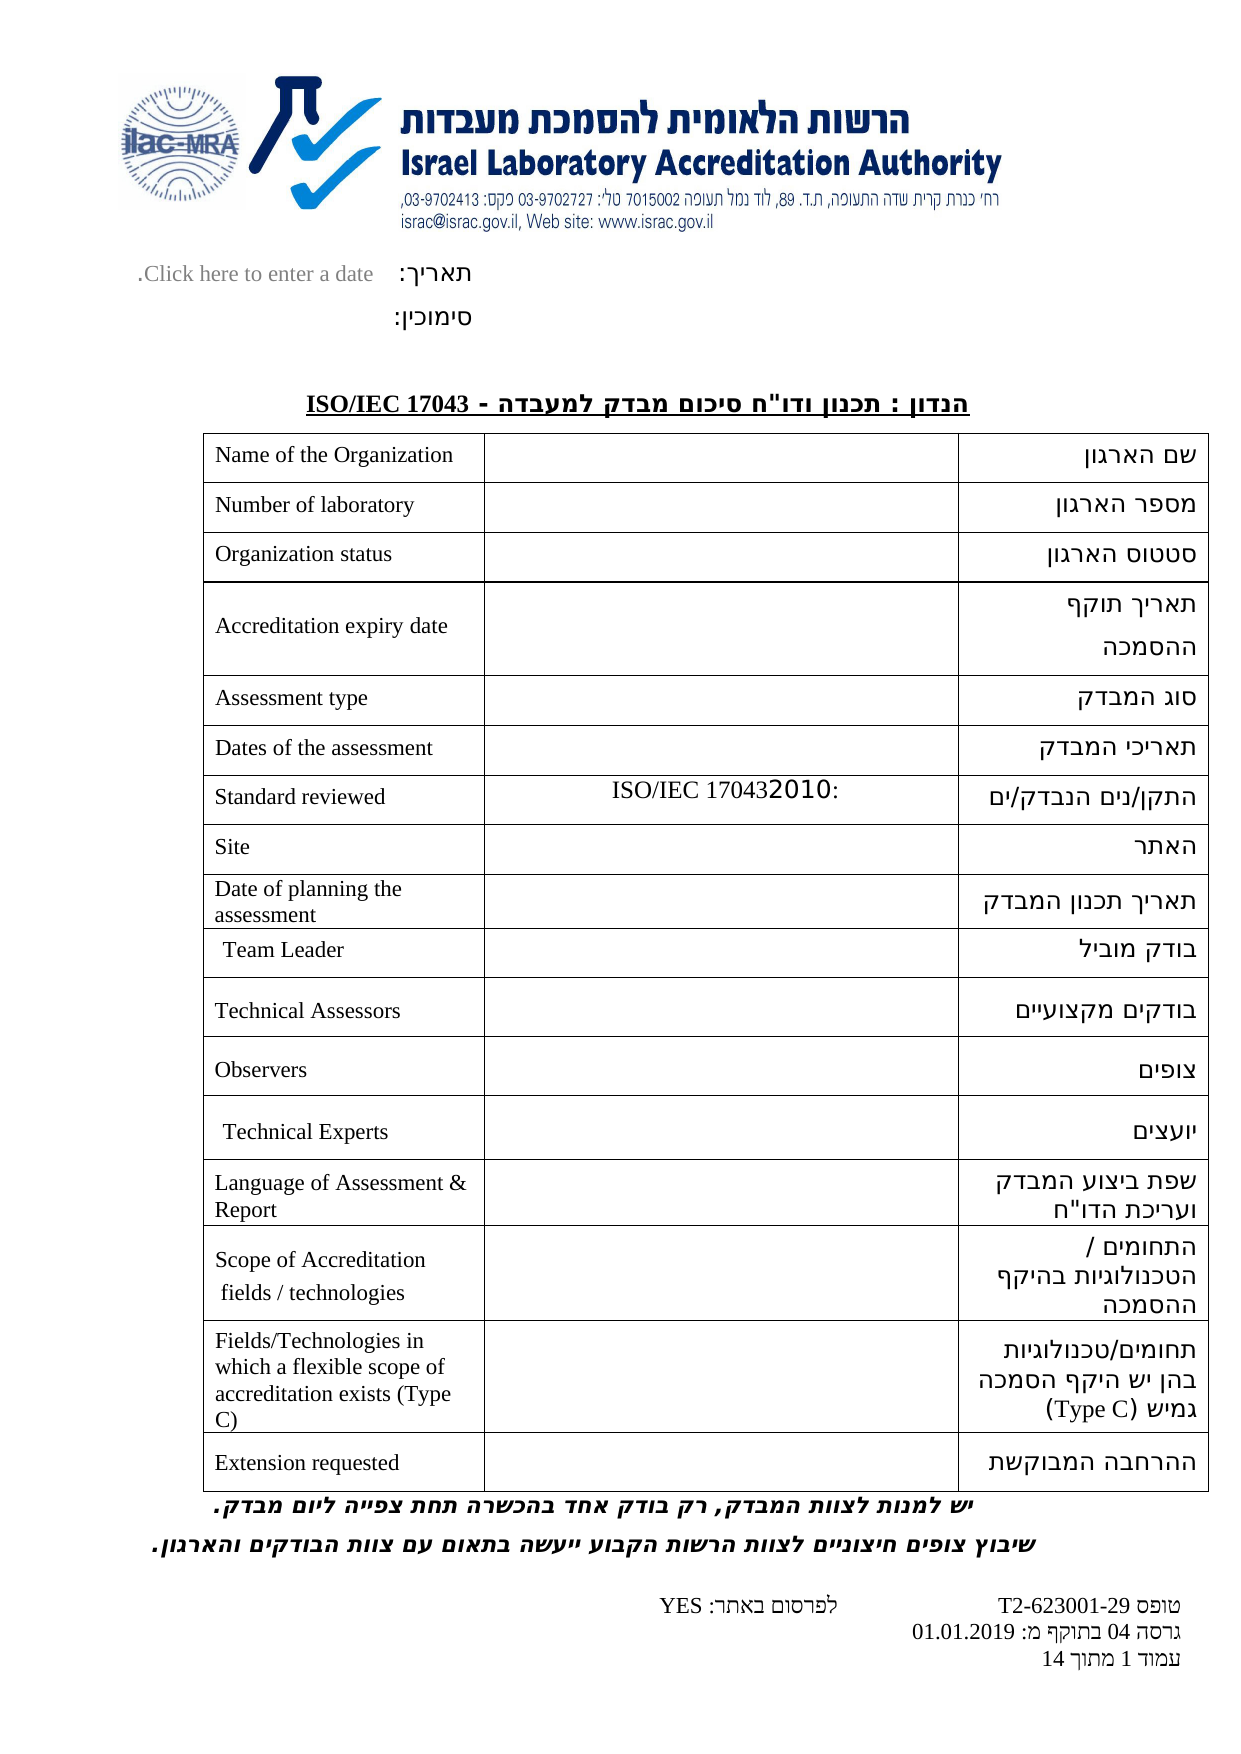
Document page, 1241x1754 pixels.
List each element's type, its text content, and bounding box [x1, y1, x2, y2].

table_cell [485, 483, 958, 532]
table_cell סוג המבדק [959, 676, 1208, 725]
table_cell [485, 1433, 958, 1491]
text תאריך: [118, 258, 472, 287]
table_cell Organization status [204, 533, 484, 581]
table_cell תאריך תוקף ההסמכה [959, 583, 1208, 675]
table_cell [485, 533, 958, 581]
table_cell ההרחבה המבוקשת [959, 1433, 1208, 1491]
table_cell [485, 676, 958, 725]
table_cell Extension requested [204, 1433, 484, 1491]
table_cell תאריכי המבדק [959, 726, 1208, 774]
table_cell Dates of the assessment [204, 726, 484, 774]
table_cell סטטוס הארגון [959, 533, 1208, 581]
table_cell Language of Assessment & Report [204, 1160, 484, 1225]
table_cell ISO/IEC 17043׃2010 [485, 776, 958, 824]
table_cell Scope of Accreditation fields / technologies [204, 1226, 484, 1319]
table_cell Team Leader [204, 929, 484, 977]
table_cell Number of laboratory [204, 483, 484, 532]
table_header [485, 434, 958, 482]
table_cell בודק מוביל [959, 929, 1208, 977]
table_cell [485, 875, 958, 927]
table_cell [485, 825, 958, 874]
table_cell Assessment type [204, 676, 484, 725]
table_cell Date of planning the assessment [204, 875, 484, 927]
table_cell Technical Assessors [204, 978, 484, 1036]
table_cell Accreditation expiry date [204, 583, 484, 675]
table_cell [485, 1037, 958, 1095]
table_cell Fields/Technologies in which a flexible scope of accreditation exists (Type C) [204, 1321, 484, 1432]
table_cell Technical Experts [204, 1096, 484, 1159]
table_cell Observers [204, 1037, 484, 1095]
table_cell שפת ביצוע המבדק ועריכת הדו"ח [959, 1160, 1208, 1225]
text סימוכין: [118, 302, 472, 331]
table_cell [485, 1226, 958, 1319]
table_cell התקן/נים הנבדק/ים [959, 776, 1208, 824]
table_cell מספר הארגון [959, 483, 1208, 532]
table_header שם הארגון [959, 434, 1208, 482]
table_cell [485, 978, 958, 1036]
table_cell [485, 1160, 958, 1225]
table_cell [485, 1321, 958, 1432]
table_cell Standard reviewed [204, 776, 484, 824]
table_cell התחומים / הטכנולוגיות בהיקף ההסמכה [959, 1226, 1208, 1319]
text יש למנות לצוות המבדק, רק בודק אחד בהכשרה תחת צפייה ליום מבדק. [62, 1492, 1122, 1518]
table_cell [485, 929, 958, 977]
table_cell תאריך תכנון המבדק [959, 875, 1208, 927]
text שיבוץ צופים חיצוניים לצוות הרשות הקבוע ייעשה בתאום עם צוות הבודקים והארגון. [62, 1531, 1122, 1558]
table_cell [485, 726, 958, 774]
table_cell Site [204, 825, 484, 874]
table_cell תחומים/טכנולוגיות בהן יש היקף הסמכה גמיש (Type C) [959, 1321, 1208, 1432]
table_cell [485, 1096, 958, 1159]
table_cell יועצים [959, 1096, 1208, 1159]
table_cell [485, 583, 958, 675]
table_cell האתר [959, 825, 1208, 874]
subtitle הנדון : תכנון ודו"ח סיכום מבדק למעבדה - ISO/IEC 17043 [118, 389, 1158, 418]
table_cell צופים [959, 1037, 1208, 1095]
picture [118, 73, 1002, 232]
table_header Name of the Organization [204, 434, 484, 482]
table_cell בודקים מקצועיים [959, 978, 1208, 1036]
